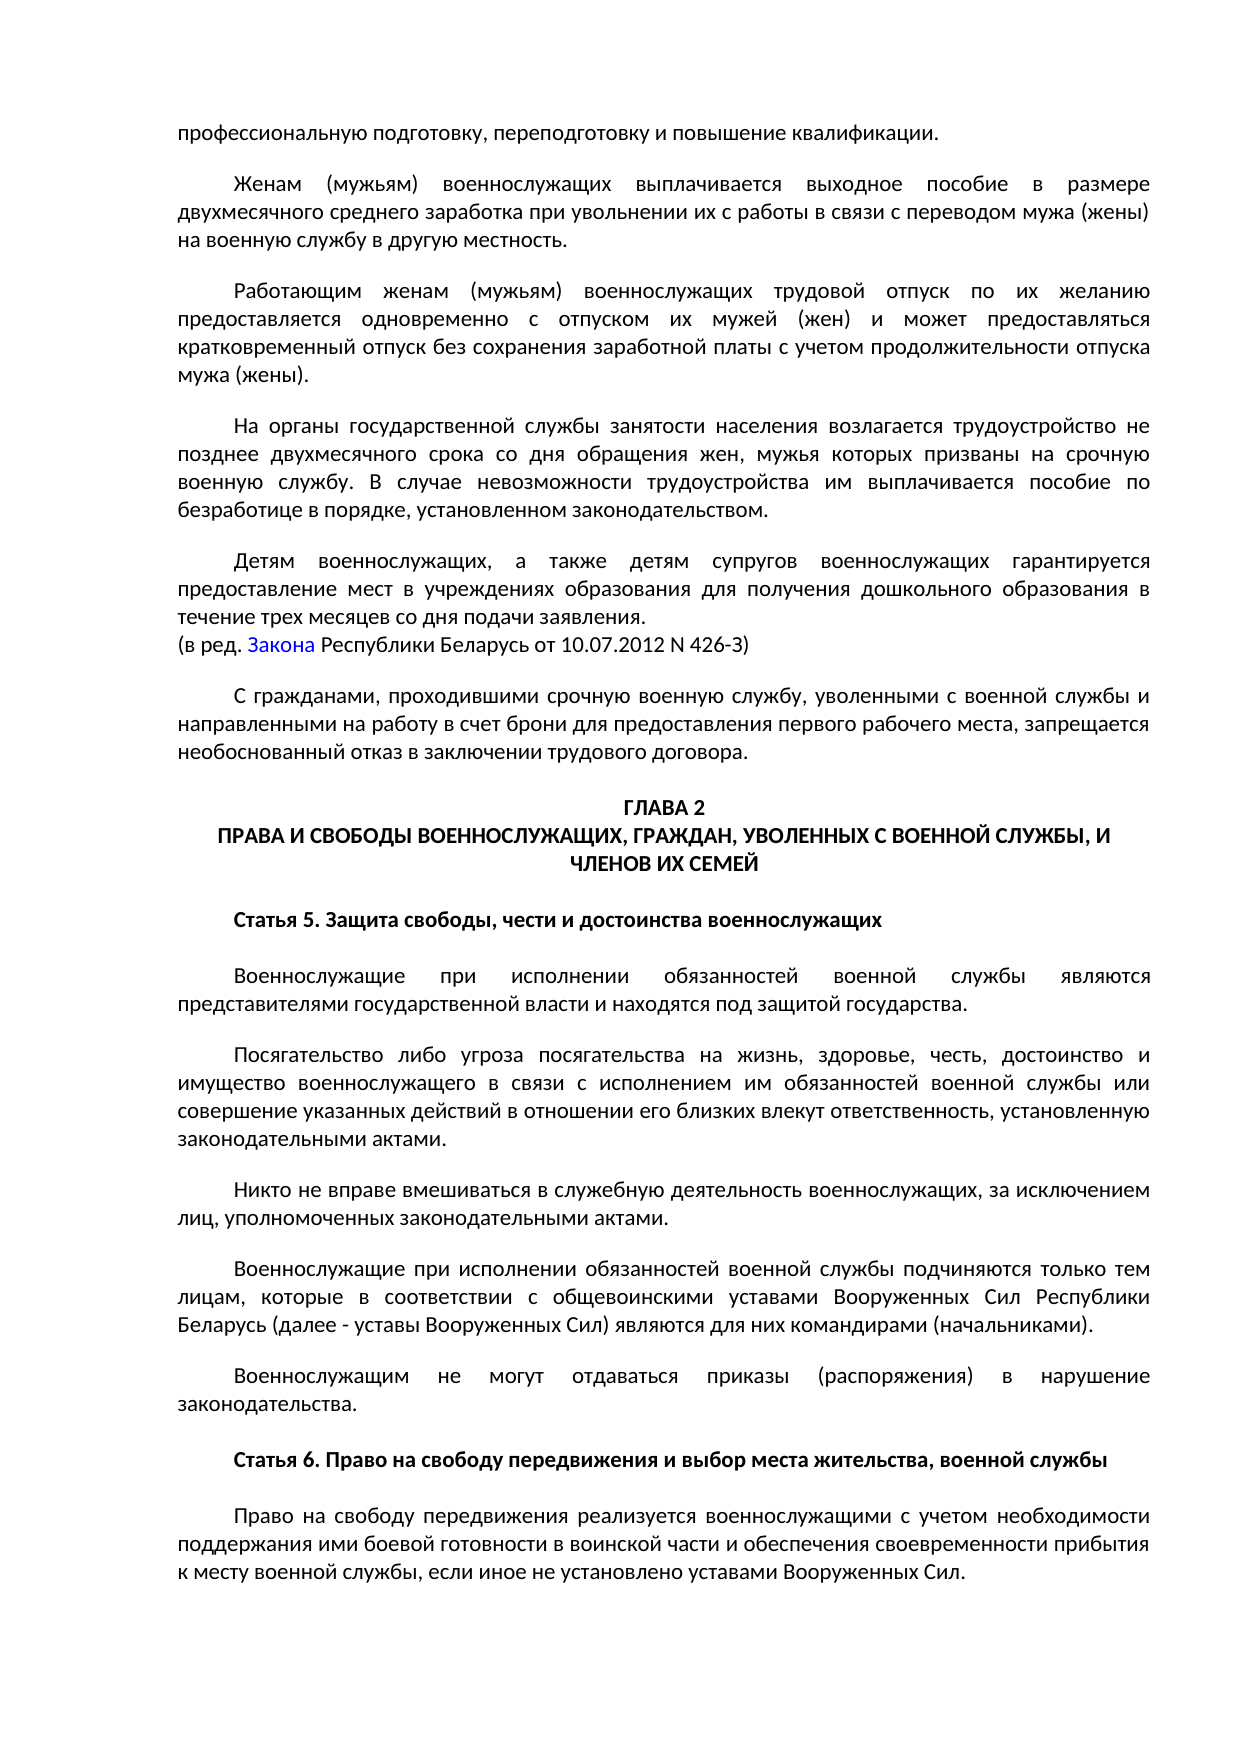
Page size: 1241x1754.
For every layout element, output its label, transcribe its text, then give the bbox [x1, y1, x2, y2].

text Женам (мужьям) военнослужащих выплачивается выходное пособие в размере двухмесячного среднего заработка при увольнении их с работы в связи с переводом мужа (жены) на военную службу в другую местность. [177, 169, 1152, 253]
text Никто не вправе вмешиваться в служебную деятельность военнослужащих, за исключением лиц, уполномоченных законодательными актами. [177, 1175, 1152, 1231]
text Статья 5. Защита свободы, чести и достоинства военнослужащих [177, 905, 1152, 933]
title ПРАВА И СВОБОДЫ ВОЕННОСЛУЖАЩИХ, ГРАЖДАН, УВОЛЕННЫХ С ВОЕННОЙ СЛУЖБЫ, И ЧЛЕНОВ ИХ СЕМЕЙ [177, 821, 1152, 877]
text Военнослужащим не могут отдаваться приказы (распоряжения) в нарушение законодательства. [177, 1361, 1152, 1417]
text Работающим женам (мужьям) военнослужащих трудовой отпуск по их желанию предоставляется одновременно с отпуском их мужей (жен) и может предоставляться кратковременный отпуск без сохранения заработной платы с учетом продолжительности отпуска мужа (жены). [177, 276, 1152, 388]
title ГЛАВА 2 [177, 793, 1152, 821]
text Детям военнослужащих, а также детям супругов военнослужащих гарантируется предоставление мест в учреждениях образования для получения дошкольного образования в течение трех месяцев со дня подачи заявления. [177, 546, 1152, 630]
text С гражданами, проходившими срочную военную службу, уволенными с военной службы и направленными на работу в счет брони для предоставления первого рабочего места, запрещается необоснованный отказ в заключении трудового договора. [177, 681, 1152, 765]
text Военнослужащие при исполнении обязанностей военной службы подчиняются только тем лицам, которые в соответствии с общевоинскими уставами Вооруженных Сил Республики Беларусь (далее - уставы Вооруженных Сил) являются для них командирами (начальниками). [177, 1254, 1152, 1338]
text Статья 6. Право на свободу передвижения и выбор места жительства, военной службы [177, 1445, 1152, 1473]
text Военнослужащие при исполнении обязанностей военной службы являются представителями государственной власти и находятся под защитой государства. [177, 961, 1152, 1017]
text (в ред. Закона Республики Беларусь от 10.07.2012 N 426-З) [177, 630, 1152, 658]
text На органы государственной службы занятости населения возлагается трудоустройство не позднее двухмесячного срока со дня обращения жен, мужья которых призваны на срочную военную службу. В случае невозможности трудоустройства им выплачивается пособие по безработице в порядке, установленном законодательством. [177, 411, 1152, 523]
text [177, 118, 1152, 146]
text Право на свободу передвижения реализуется военнослужащими с учетом необходимости поддержания ими боевой готовности в воинской части и обеспечения своевременности прибытия к месту военной службы, если иное не установлено уставами Вооруженных Сил. [177, 1501, 1152, 1585]
text Посягательство либо угроза посягательства на жизнь, здоровье, честь, достоинство и имущество военнослужащего в связи с исполнением им обязанностей военной службы или совершение указанных действий в отношении его близких влекут ответственность, установленную законодательными актами. [177, 1040, 1152, 1152]
